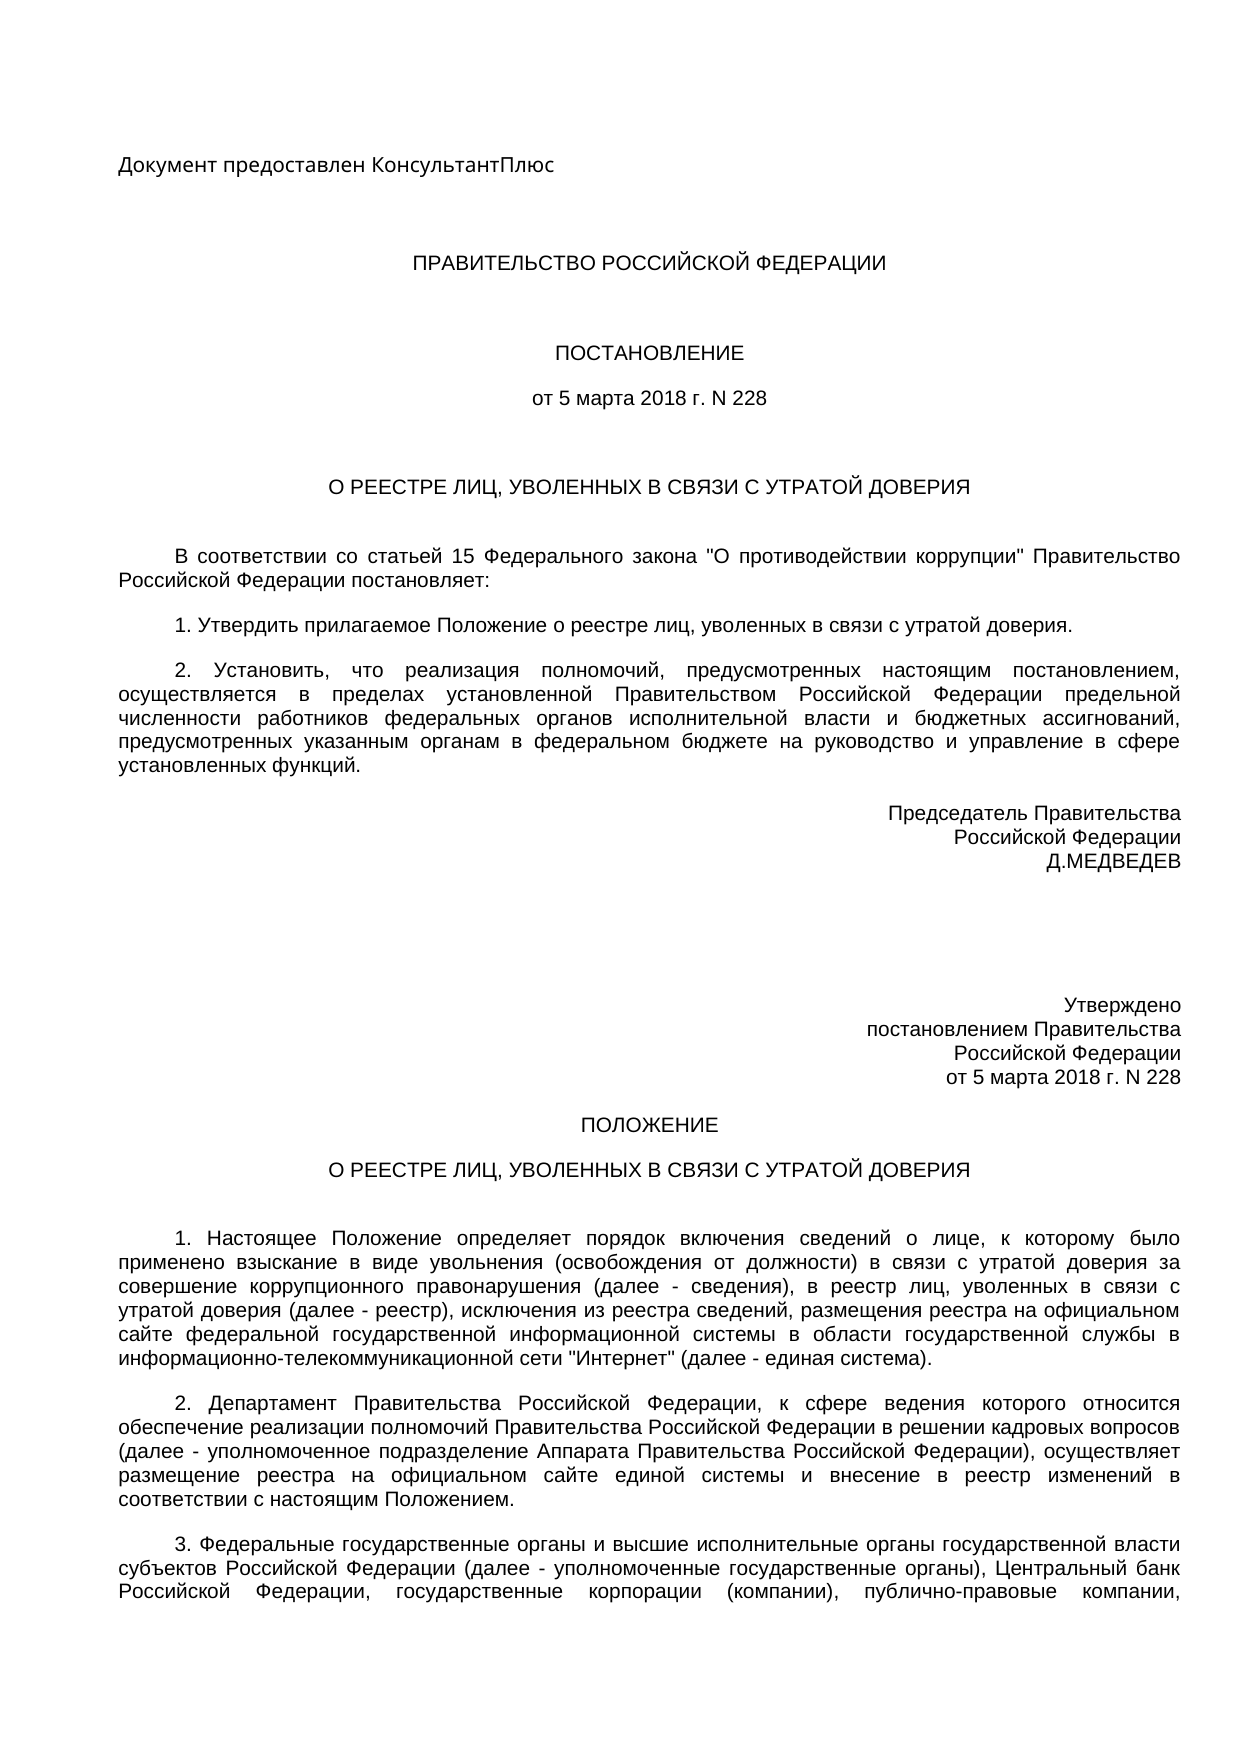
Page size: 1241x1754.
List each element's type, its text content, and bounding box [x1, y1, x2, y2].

text В соответствии со статьей 15 Федерального закона "О противодействии коррупции" Правительство Российской Федерации постановляет: [118, 544, 1181, 592]
text ПРАВИТЕЛЬСТВО РОССИЙСКОЙ ФЕДЕРАЦИИ [118, 251, 1181, 275]
text Российской Федерации [118, 825, 1181, 849]
text Российской Федерации [118, 1041, 1181, 1065]
text Утверждено [118, 993, 1181, 1017]
text Документ предоставлен КонсультантПлюс [118, 150, 1181, 206]
text от 5 марта 2018 г. N 228 [118, 1065, 1181, 1089]
text 1. Настоящее Положение определяет порядок включения сведений о лице, к которому было применено взыскание в виде увольнения (освобождения от должности) в связи с утратой доверия за совершение коррупционного правонарушения (далее - сведения), в реестр лиц, уволенных в связи с утратой доверия (далее - реестр), исключения из реестра сведений, размещения реестра на официальном сайте федеральной государственной информационной системы в области государственной службы в информационно-телекоммуникационной сети "Интернет" (далее - единая система). [118, 1226, 1181, 1370]
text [118, 1531, 1181, 1603]
text 2. Установить, что реализация полномочий, предусмотренных настоящим постановлением, осуществляется в пределах установленной Правительством Российской Федерации предельной численности работников федеральных органов исполнительной власти и бюджетных ассигнований, предусмотренных указанным органам в федеральном бюджете на руководство и управление в сфере установленных функций. [118, 657, 1181, 777]
text от 5 марта 2018 г. N 228 [118, 386, 1181, 409]
text Председатель Правительства [118, 801, 1181, 825]
text 1. Утвердить прилагаемое Положение о реестре лиц, уволенных в связи с утратой доверия. [118, 613, 1181, 637]
text Д.МЕДВЕДЕВ [118, 849, 1181, 873]
text ПОСТАНОВЛЕНИЕ [118, 341, 1181, 365]
text постановлением Правительства [118, 1017, 1181, 1041]
text О РЕЕСТРЕ ЛИЦ, УВОЛЕННЫХ В СВЯЗИ С УТРАТОЙ ДОВЕРИЯ [118, 475, 1181, 499]
text 2. Департамент Правительства Российской Федерации, к сфере ведения которого относится обеспечение реализации полномочий Правительства Российской Федерации в решении кадровых вопросов (далее - уполномоченное подразделение Аппарата Правительства Российской Федерации), осуществляет размещение реестра на официальном сайте единой системы и внесение в реестр изменений в соответствии с настоящим Положением. [118, 1391, 1181, 1511]
text ПОЛОЖЕНИЕ [118, 1113, 1181, 1137]
text О РЕЕСТРЕ ЛИЦ, УВОЛЕННЫХ В СВЯЗИ С УТРАТОЙ ДОВЕРИЯ [118, 1157, 1181, 1181]
